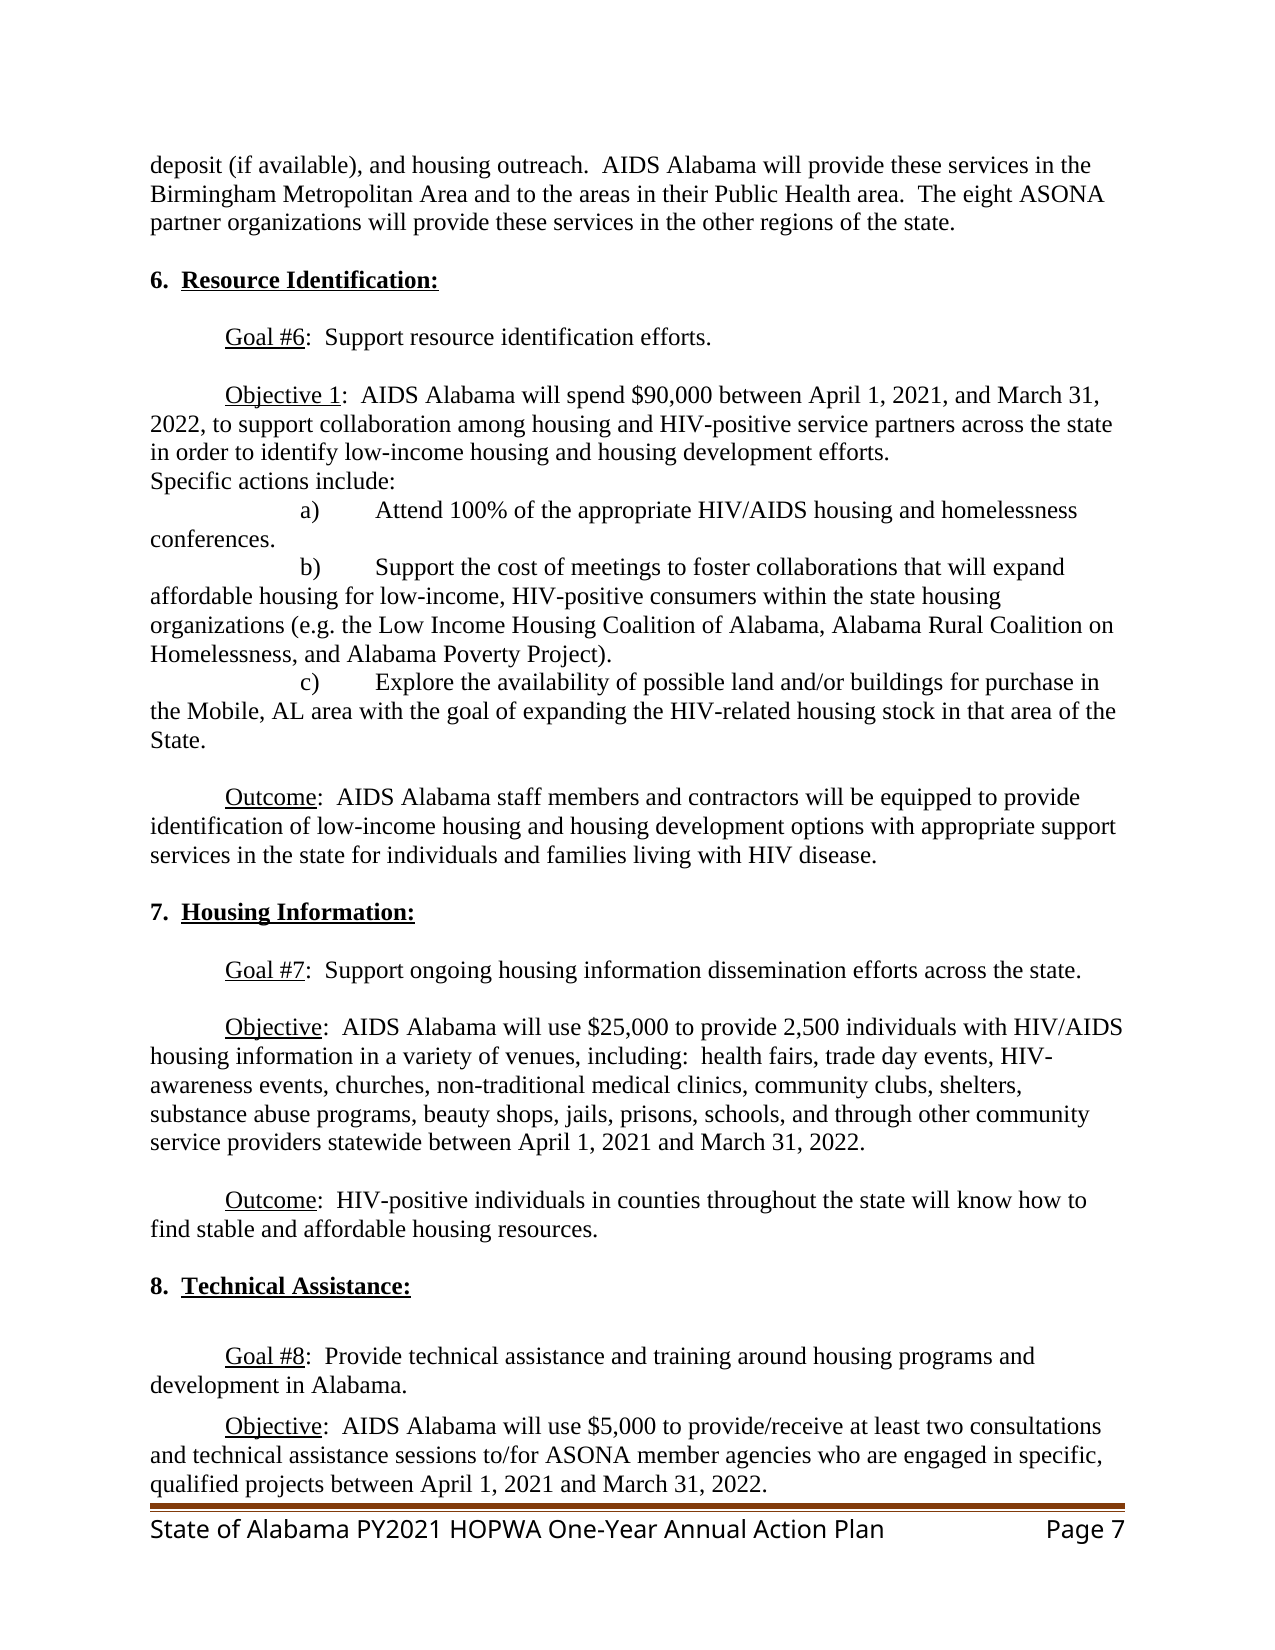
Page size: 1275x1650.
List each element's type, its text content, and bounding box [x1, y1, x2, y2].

text Objective: AIDS Alabama will use $25,000 to provide 2,500 individuals with HIV/AIDS housing information in a variety of venues, including: health fairs, trade day events, HIV-awareness events, churches, non-traditional medical clinics, community clubs, shelters, substance abuse programs, beauty shops, jails, prisons, schools, and through other community service providers statewide between April 1, 2021 and March 31, 2022. [150, 1012, 1125, 1156]
text 8. Technical Assistance: [150, 1271, 1125, 1300]
text Objective 1: AIDS Alabama will spend $90,000 between April 1, 2021, and March 31, 2022, to support collaboration among housing and HIV-positive service partners across the state in order to identify low-income housing and housing development efforts. [150, 380, 1125, 466]
text Outcome: HIV-positive individuals in counties throughout the state will know how to find stable and affordable housing resources. [150, 1185, 1125, 1242]
text c) Explore the availability of possible land and/or buildings for purchase in the Mobile, AL area with the goal of expanding the HIV-related housing stock in that area of the State. [150, 667, 1125, 754]
text Outcome: AIDS Alabama staff members and contractors will be equipped to provide identification of low-income housing and housing development options with appropriate support services in the state for individuals and families living with HIV disease. [150, 782, 1125, 869]
text 6. Resource Identification: [150, 265, 1125, 294]
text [150, 150, 1125, 236]
text b) Support the cost of meetings to foster collaborations that will expand affordable housing for low-income, HIV-positive consumers within the state housing organizations (e.g. the Low Income Housing Coalition of Alabama, Alabama Rural Coalition on Homelessness, and Alabama Poverty Project). [150, 552, 1125, 667]
text Objective: AIDS Alabama will use $5,000 to provide/receive at least two consultations and technical assistance sessions to/for ASONA member agencies who are engaged in specific, qualified projects between April 1, 2021 and March 31, 2022. [150, 1411, 1125, 1497]
text Goal #8: Provide technical assistance and training around housing programs and development in Alabama. [150, 1341, 1125, 1399]
text Goal #7: Support ongoing housing information dissemination efforts across the state. [150, 955, 1125, 984]
text 7. Housing Information: [150, 897, 1125, 926]
text Goal #6: Support resource identification efforts. [150, 322, 1125, 351]
text Specific actions include: [150, 466, 1125, 495]
text a) Attend 100% of the appropriate HIV/AIDS housing and homelessness conferences. [150, 495, 1125, 552]
